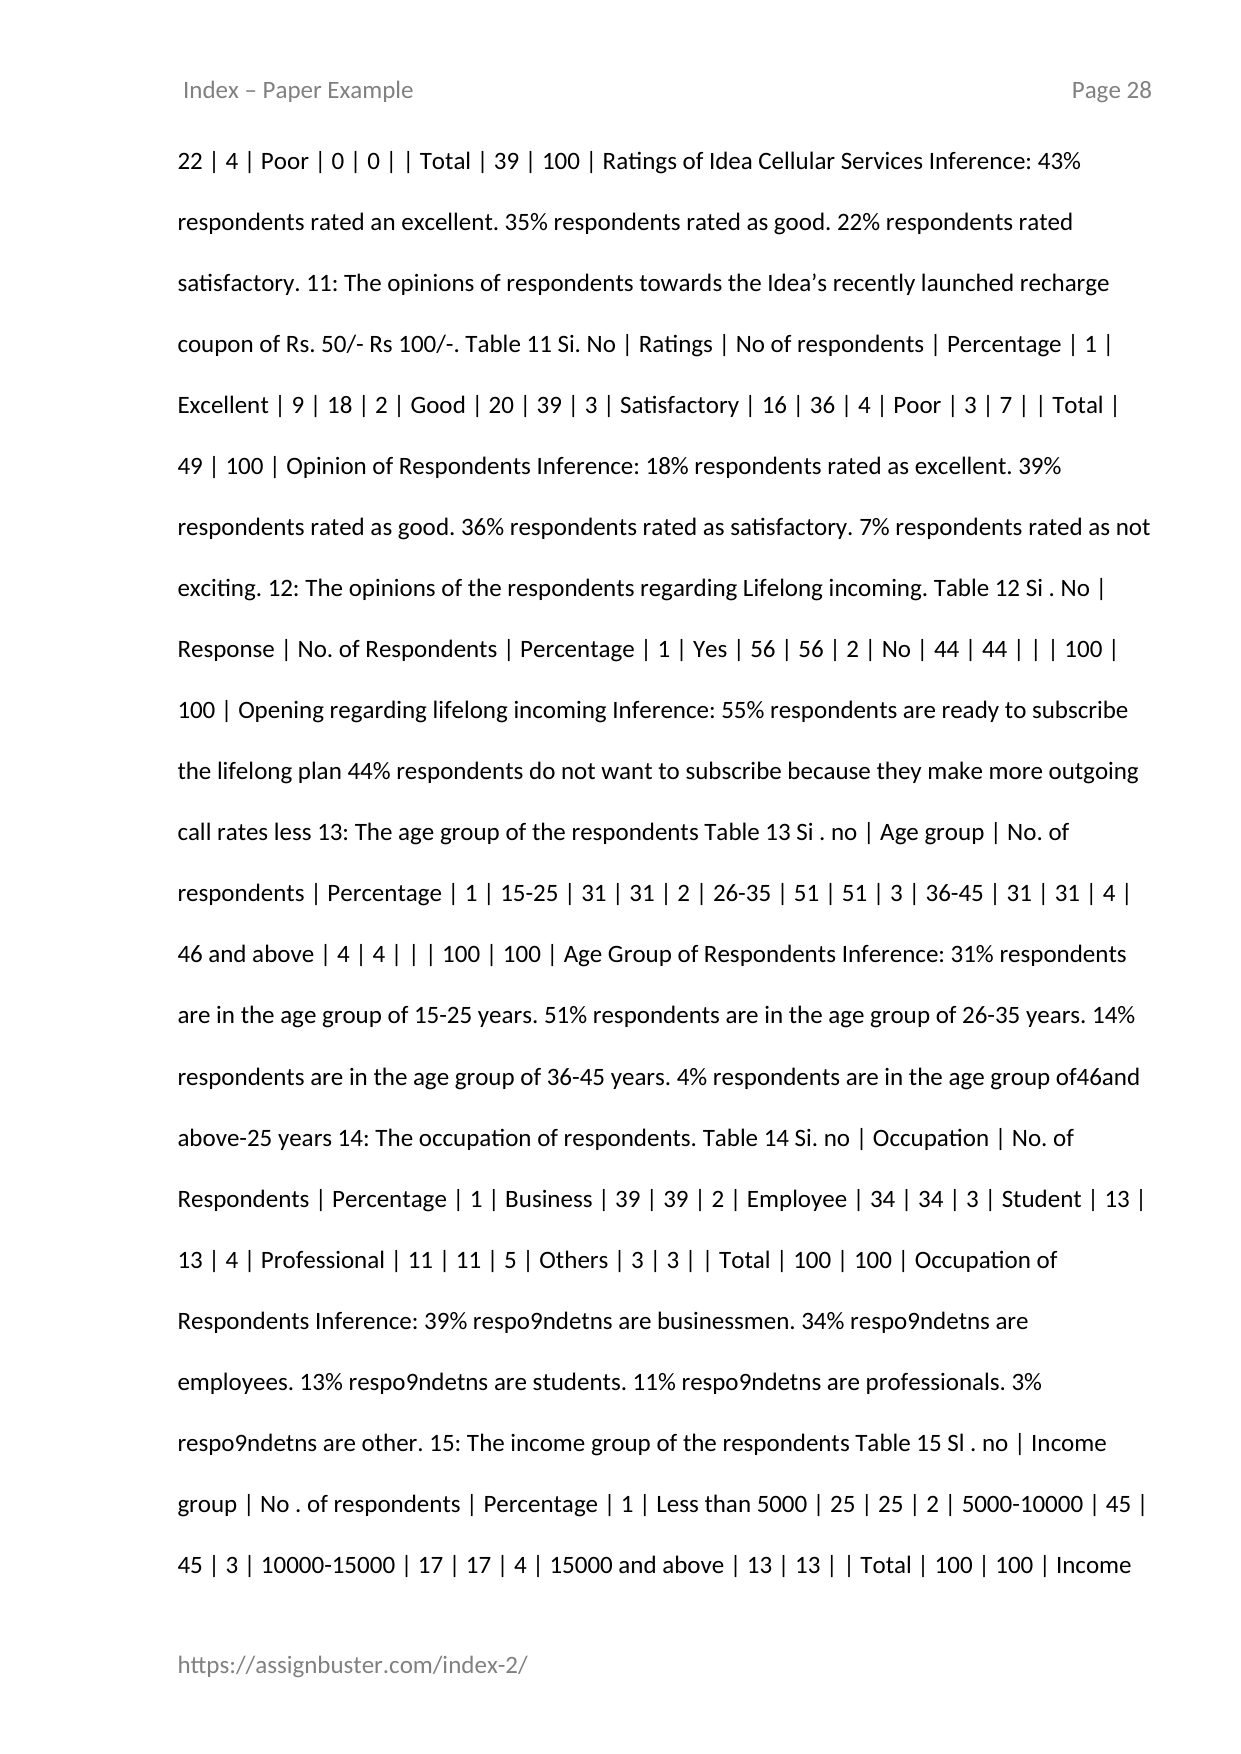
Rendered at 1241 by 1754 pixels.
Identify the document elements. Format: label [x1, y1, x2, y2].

text [177, 145, 1152, 1579]
